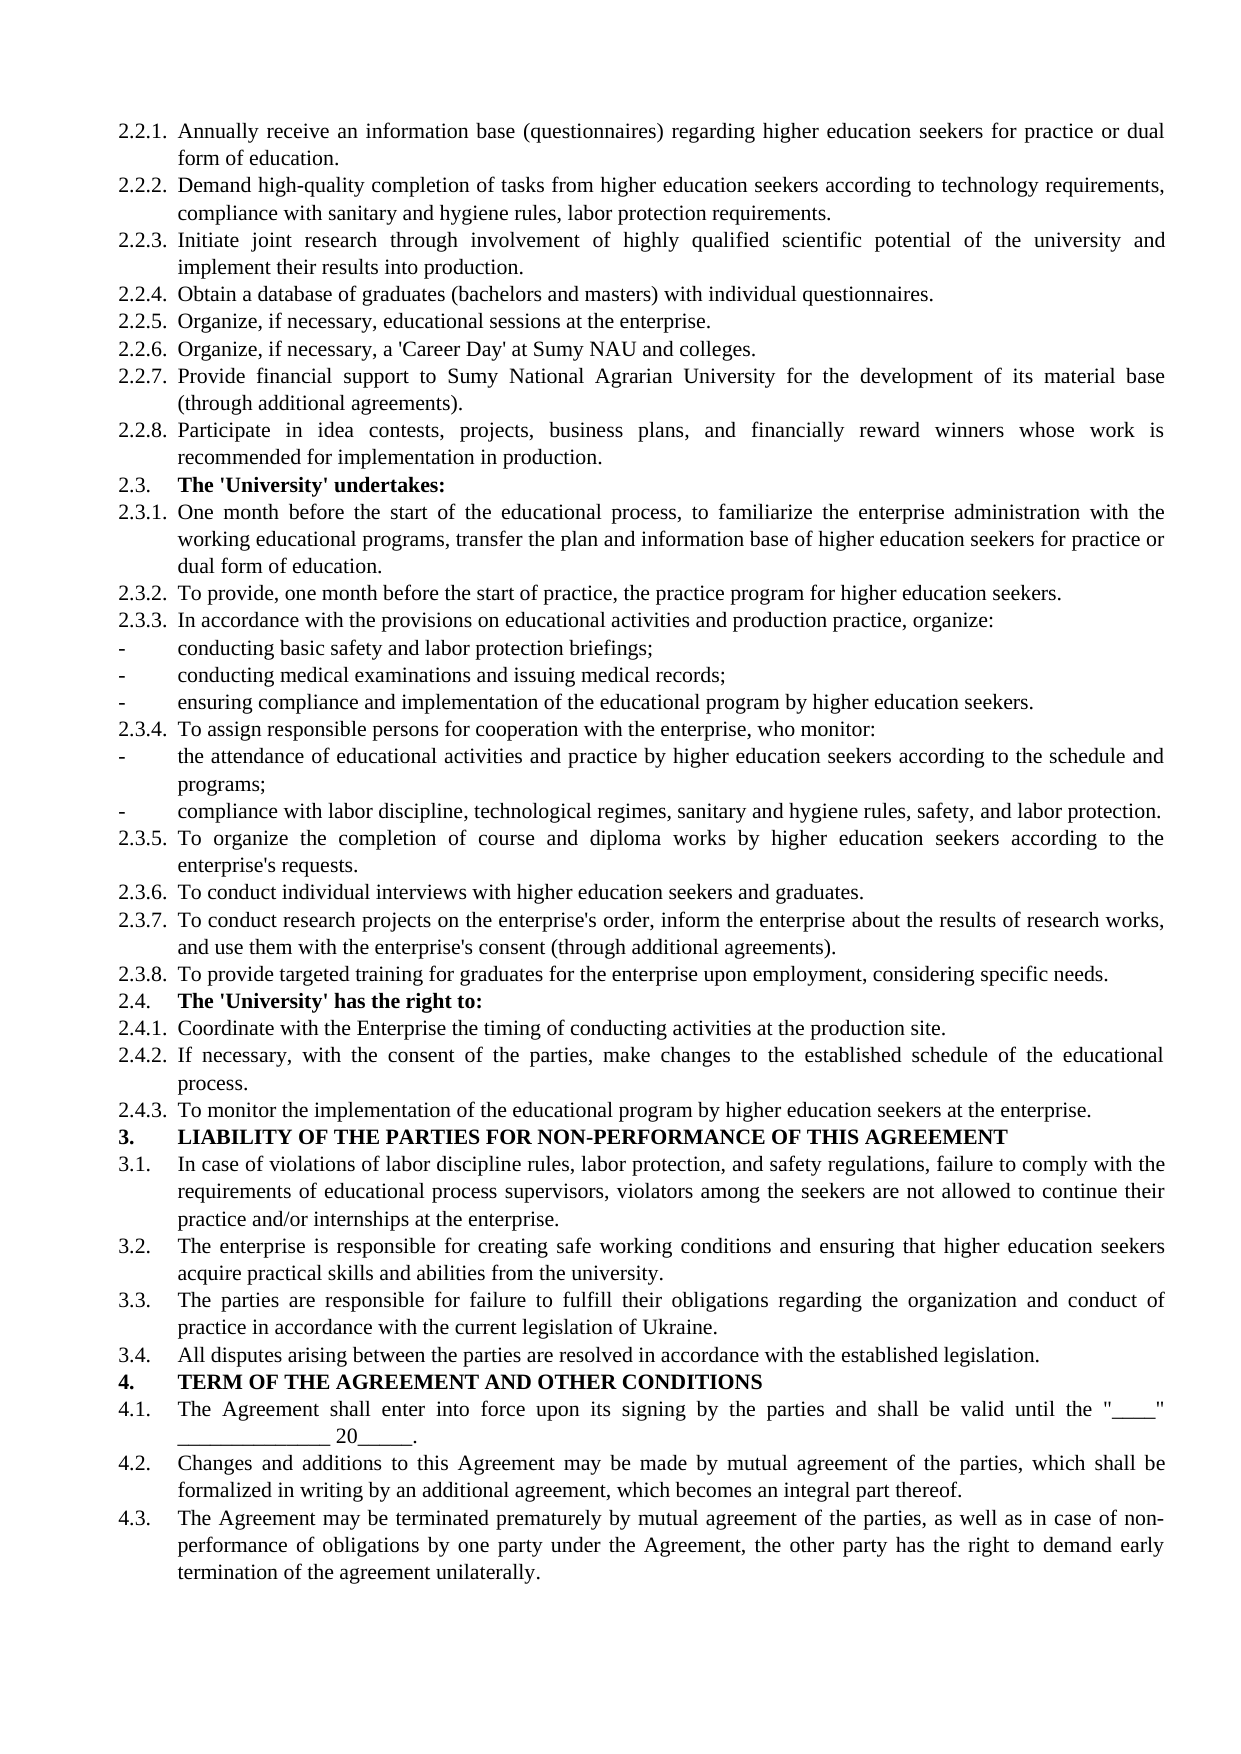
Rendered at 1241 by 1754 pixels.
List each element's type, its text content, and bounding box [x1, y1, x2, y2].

list The Agreement may be terminated prematurely by mutual agreement of the parties, as well as in case of non-performance of obligations by one party under the Agreement, the other party has the right to demand early termination of the agreement unilaterally. [118, 1505, 1167, 1584]
list Obtain a database of graduates (bachelors and masters) with individual questionnaires. [118, 281, 1167, 306]
list TERM OF THE AGREEMENT AND OTHER CONDITIONS [118, 1369, 1167, 1394]
list Participate in idea contests, projects, business plans, and financially reward winners whose work is recommended for implementation in production. [118, 417, 1167, 469]
list The parties are responsible for failure to fulfill their obligations regarding the organization and conduct of practice in accordance with the current legislation of Ukraine. [118, 1287, 1167, 1339]
list Organize, if necessary, a 'Career Day' at Sumy NAU and colleges. [118, 336, 1167, 361]
list To monitor the implementation of the educational program by higher education seekers at the enterprise. [118, 1097, 1167, 1122]
list In accordance with the provisions on educational activities and production practice, organize: [118, 607, 1167, 633]
list Initiate joint research through involvement of highly qualified scientific potential of the university and implement their results into production. [118, 227, 1167, 279]
list To provide, one month before the start of practice, the practice program for higher education seekers. [118, 580, 1167, 606]
list compliance with labor discipline, technological regimes, sanitary and hygiene rules, safety, and labor protection. [118, 798, 1167, 823]
list Changes and additions to this Agreement may be made by mutual agreement of the parties, which shall be formalized in writing by an additional agreement, which becomes an integral part thereof. [118, 1450, 1167, 1503]
list In case of violations of labor discipline rules, labor protection, and safety regulations, failure to comply with the requirements of educational process supervisors, violators among the seekers are not allowed to continue their practice and/or internships at the enterprise. [118, 1151, 1167, 1231]
list One month before the start of the educational process, to familiarize the enterprise administration with the working educational programs, transfer the plan and information base of higher education seekers for practice or dual form of education. [118, 499, 1167, 578]
list Provide financial support to Sumy National Agrarian University for the development of its material base (through additional agreements). [118, 363, 1167, 415]
list the attendance of educational activities and practice by higher education seekers according to the schedule and programs; [118, 743, 1167, 796]
list conducting basic safety and labor protection briefings; [118, 635, 1167, 660]
list To conduct individual interviews with higher education seekers and graduates. [118, 879, 1167, 904]
list Annually receive an information base (questionnaires) regarding higher education seekers for practice or dual form of education. [118, 118, 1167, 171]
list All disputes arising between the parties are resolved in accordance with the established legislation. [118, 1342, 1167, 1367]
list To provide targeted training for graduates for the enterprise upon employment, considering specific needs. [118, 961, 1167, 986]
list The 'University' undertakes: [118, 472, 1167, 497]
list To conduct research projects on the enterprise's order, inform the enterprise about the results of research works, and use them with the enterprise's consent (through additional agreements). [118, 907, 1167, 959]
list The enterprise is responsible for creating safe working conditions and ensuring that higher education seekers acquire practical skills and abilities from the university. [118, 1233, 1167, 1285]
list Organize, if necessary, educational sessions at the enterprise. [118, 308, 1167, 334]
list Demand high-quality completion of tasks from higher education seekers according to technology requirements, compliance with sanitary and hygiene rules, labor protection requirements. [118, 172, 1167, 225]
list Coordinate with the Enterprise the timing of conducting activities at the production site. [118, 1015, 1167, 1041]
list If necessary, with the consent of the parties, make changes to the established schedule of the educational process. [118, 1042, 1167, 1095]
list The 'University' has the right to: [118, 988, 1167, 1013]
list To organize the completion of course and diploma works by higher education seekers according to the enterprise's requests. [118, 825, 1167, 877]
list To assign responsible persons for cooperation with the enterprise, who monitor: [118, 716, 1167, 741]
list The Agreement shall enter into force upon its signing by the parties and shall be valid until the "____" ______________ 20_____. [118, 1396, 1167, 1448]
list ensuring compliance and implementation of the educational program by higher education seekers. [118, 689, 1167, 714]
list conducting medical examinations and issuing medical records; [118, 662, 1167, 687]
list LIABILITY OF THE PARTIES FOR NON-PERFORMANCE OF THIS AGREEMENT [118, 1124, 1167, 1149]
